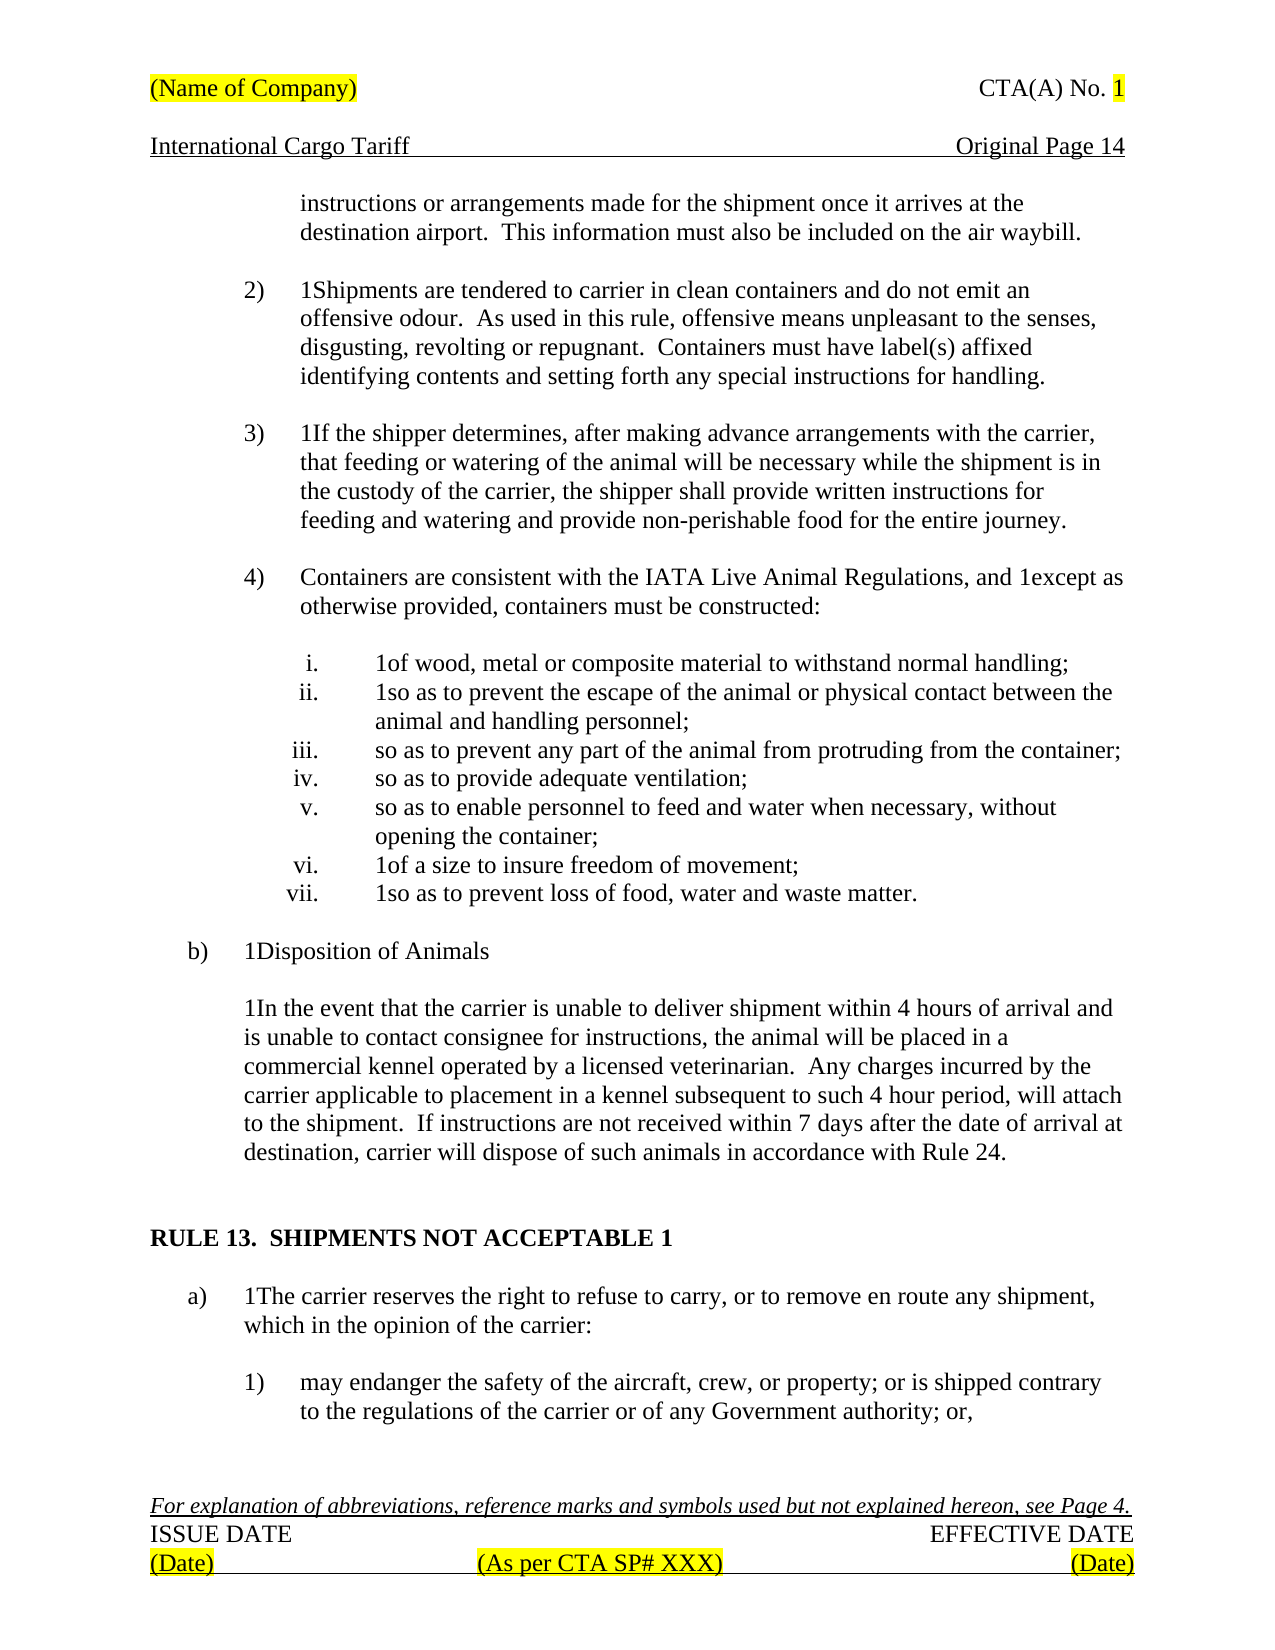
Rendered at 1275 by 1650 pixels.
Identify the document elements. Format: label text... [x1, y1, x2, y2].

list may endanger the safety of the aircraft, crew, or property; or is shipped contrary to the regulations of the carrier or of any Government authority; or, [244, 1367, 1125, 1425]
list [244, 188, 1125, 246]
list Containers are consistent with the IATA Live Animal Regulations, and except as otherwise provided, containers must be constructed: [244, 562, 1125, 620]
list of a size to insure freedom of movement; [319, 850, 1125, 878]
subtitle RULE 13. SHIPMENTS NOT ACCEPTABLE [150, 1223, 1125, 1252]
list Shipments are tendered to carrier in clean containers and do not emit an offensive odour. As used in this rule, offensive means unpleasant to the senses, disgusting, revolting or repugnant. Containers must have label(s) affixed identifying contents and setting forth any special instructions for handling. [244, 275, 1125, 390]
list The carrier reserves the right to refuse to carry, or to remove en route any shipment, which in the opinion of the carrier: [187, 1281, 1125, 1338]
list so as to prevent the escape of the animal or physical contact between the animal and handling personnel; [319, 677, 1125, 735]
list of wood, metal or composite material to withstand normal handling; [319, 648, 1125, 677]
list Disposition of Animals [187, 936, 1125, 965]
list so as to prevent any part of the animal from protruding from the container; [319, 735, 1125, 763]
text In the event that the carrier is unable to deliver shipment within 4 hours of arrival and is unable to contact consignee for instructions, the animal will be placed in a commercial kennel operated by a licensed veterinarian. Any charges incurred by the carrier applicable to placement in a kennel subsequent to such 4 hour period, will attach to the shipment. If instructions are not received within 7 days after the date of arrival at destination, carrier will dispose of such animals in accordance with Rule 24. [244, 993, 1125, 1166]
list so as to enable personnel to feed and water when necessary, without opening the container; [319, 792, 1125, 850]
list so as to provide adequate ventilation; [319, 763, 1125, 792]
list If the shipper determines, after making advance arrangements with the carrier, that feeding or watering of the animal will be necessary while the shipment is in the custody of the carrier, the shipper shall provide written instructions for feeding and watering and provide non-perishable food for the entire journey. [244, 418, 1125, 533]
list so as to prevent loss of food, water and waste matter. [319, 878, 1125, 907]
